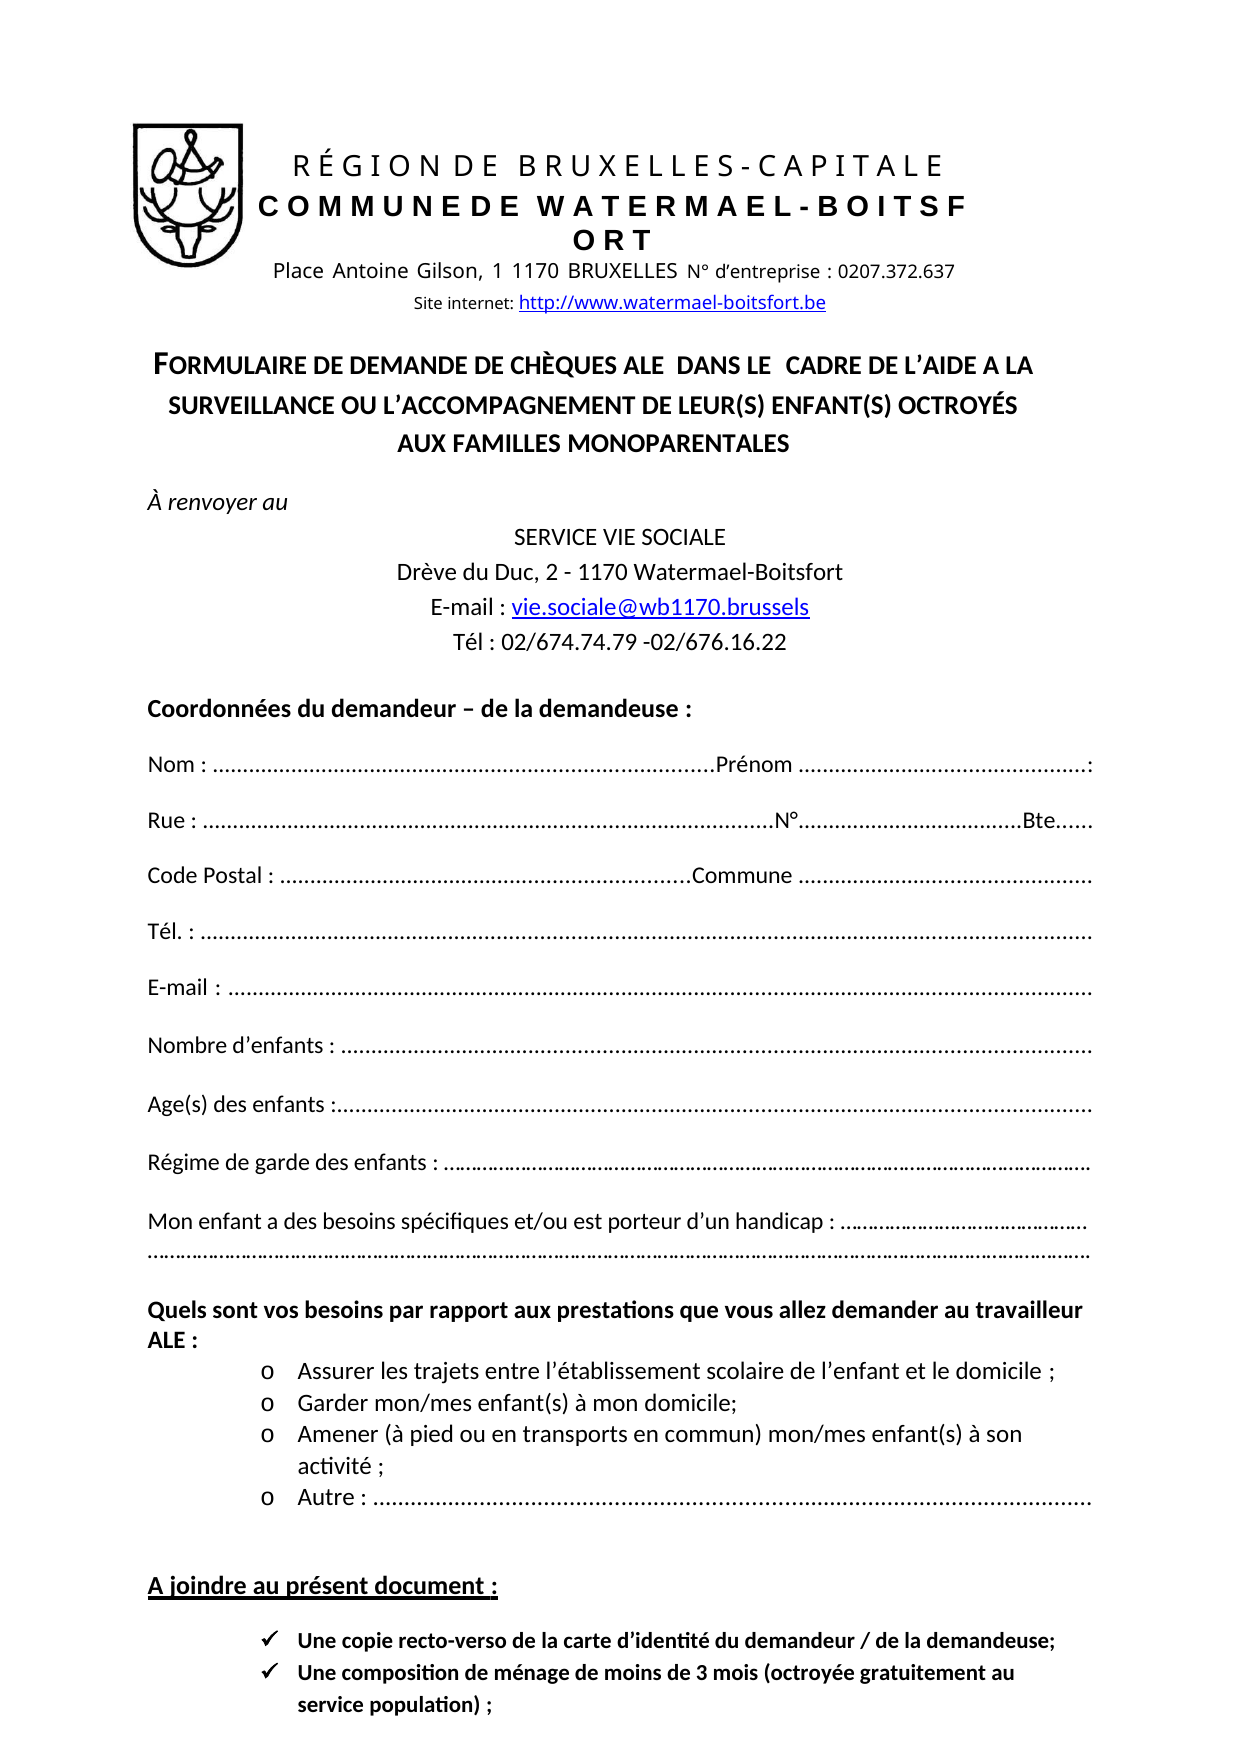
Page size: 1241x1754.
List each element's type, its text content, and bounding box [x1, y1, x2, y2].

subtitle A joindre au présent document : [147, 1569, 1101, 1601]
text Age(s) des enfants : [147, 1089, 1101, 1118]
list Une composition de ménage de moins de 3 mois (octroyée gratuitement au service population) ; [260, 1658, 1062, 1718]
list Garder mon/mes enfant(s) à mon domicile; [260, 1387, 1101, 1418]
list Assurer les trajets entre l’établissement scolaire de l’enfant et le domicile ; [260, 1355, 1101, 1387]
text E-mail : vie.sociale@wb1170.brussels [255, 591, 984, 622]
text À renvoyer au [147, 486, 1101, 517]
text Tél : 02/674.74.79 -02/676.16.22 [255, 626, 984, 657]
text Drève du Duc, 2 - 1170 Watermael-Boitsfort [255, 556, 984, 587]
title C O M M U N E D E W A T E R M A E L - B O I T S F O R T [255, 189, 967, 256]
text FORMULAIRE DE DEMANDE DE CHÈQUES ALE DANS LE CADRE DE L’AIDE A LA SURVEILLANCE OU L’ACCOMPAGNEMENT DE LEUR(S) ENFANT(S) OCTROYÉS AUX FAMILLES MONOPARENTALES [148, 342, 1039, 459]
text Site internet: http://www.watermael-boitsfort.be [255, 289, 984, 314]
picture [130, 122, 245, 270]
text Quels sont vos besoins par rapport aux prestations que vous allez demander au travailleur ALE : [147, 1294, 1101, 1355]
list Une copie recto-verso de la carte d’identité du demandeur / de la demandeuse; [260, 1626, 1101, 1654]
text Tél. : [147, 916, 1101, 946]
text Place Antoine Gilson, 1 1170 BRUXELLES N° d’entreprise : 0207.372.637 [255, 256, 972, 285]
list Amener (à pied ou en transports en commun) mon/mes enfant(s) à son activité ; [260, 1418, 1101, 1481]
text ………………………………………………………………………………………………………………………………………………………. [147, 1235, 1101, 1264]
text SERVICE VIE SOCIALE [255, 521, 984, 552]
list Autre : [260, 1481, 1101, 1512]
text Mon enfant a des besoins spécifiques et/ou est porteur d’un handicap : ……………………………………… [147, 1206, 1101, 1235]
text Nom : Prénom : [148, 749, 1101, 778]
text E-mail : [147, 972, 1101, 1001]
text R É G I O N D E B R U X E L L E S - C A P I T A L E [255, 145, 978, 185]
text Rue : N° Bte [147, 805, 1101, 834]
subtitle Coordonnées du demandeur – de la demandeuse : [147, 692, 1101, 724]
text Code Postal : Commune [147, 861, 1101, 890]
text Nombre d’enfants : [147, 1030, 1101, 1060]
